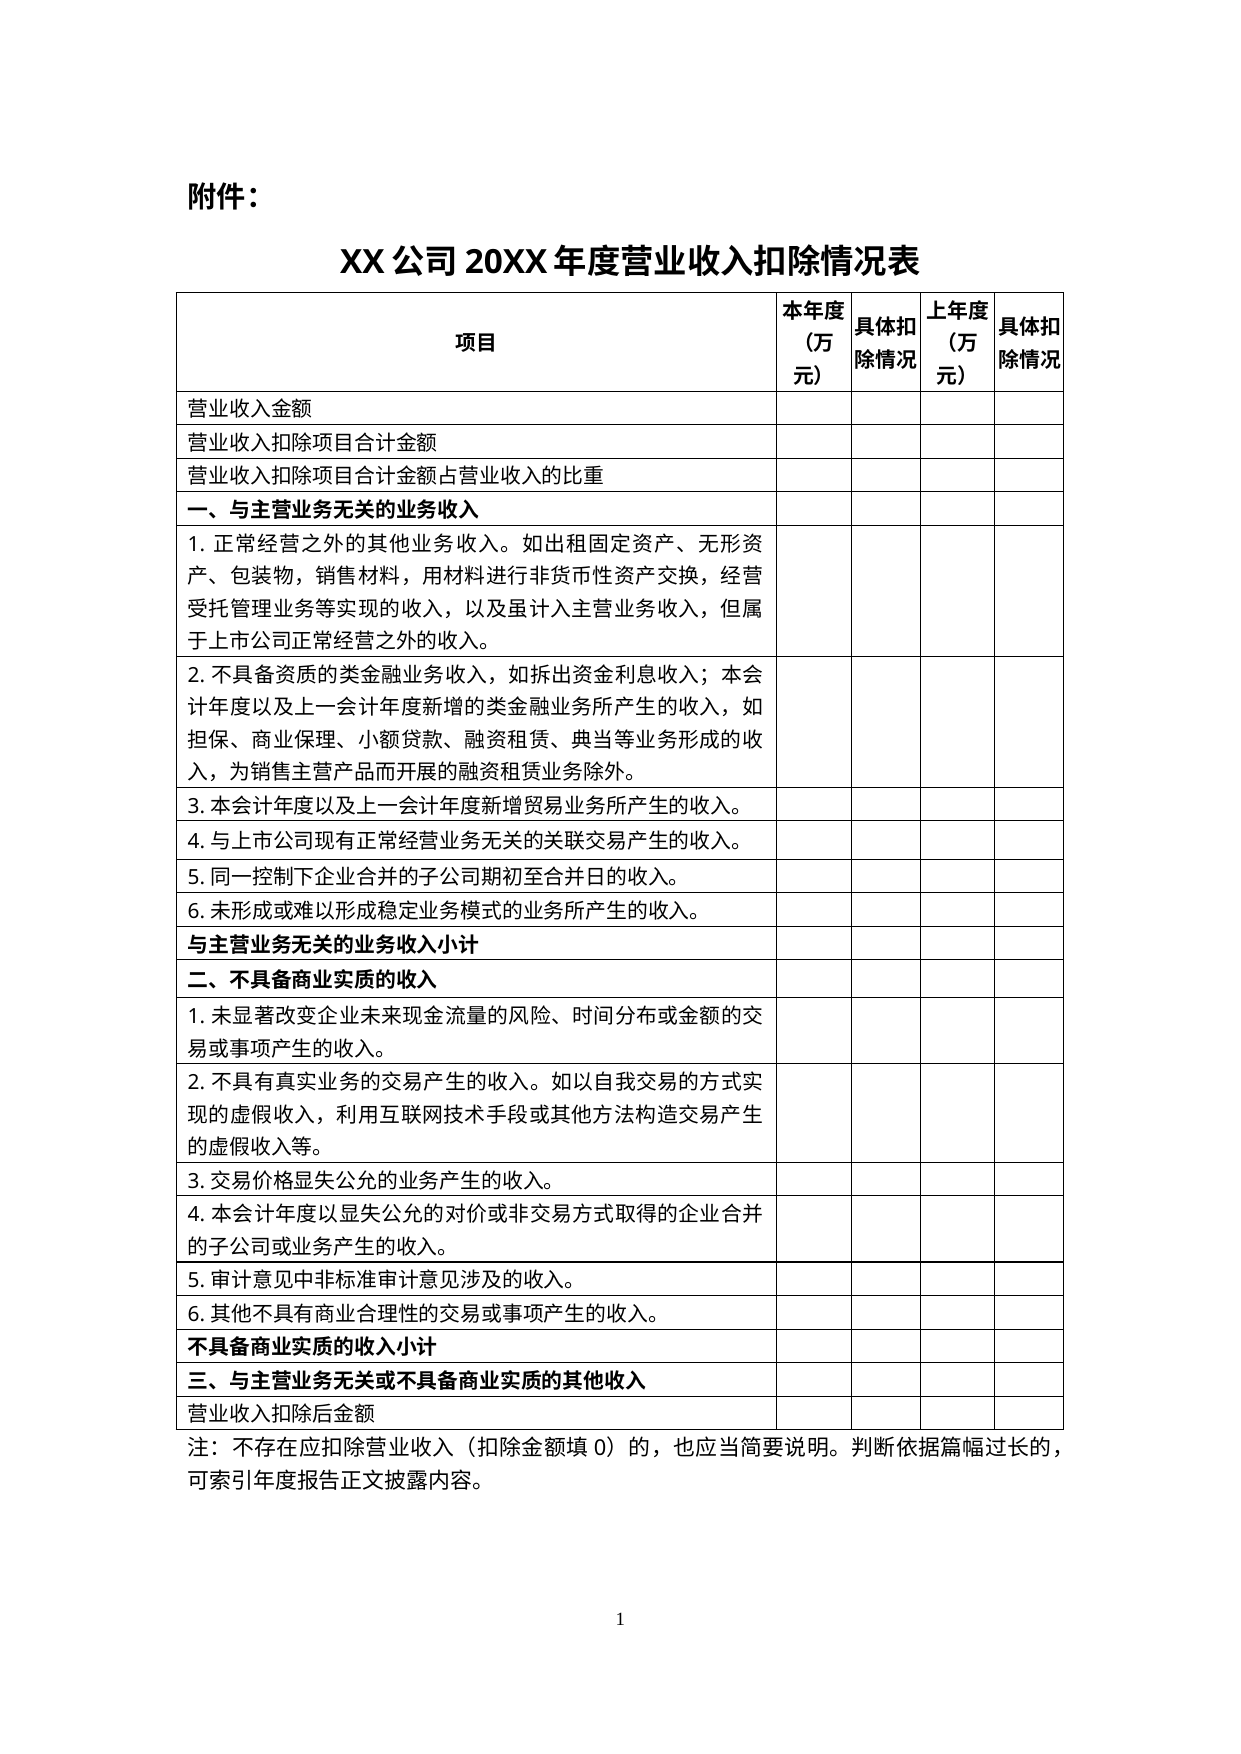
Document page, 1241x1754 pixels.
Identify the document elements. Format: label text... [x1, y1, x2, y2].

table_cell [921, 927, 994, 959]
table_cell [995, 893, 1063, 926]
table_cell 与主营业务无关的业务收入小计 [177, 927, 734, 959]
table_cell 4. 本会计年度以显失公允的对价或非交易方式取得的企业合并的子公司或业务产生的收入。 [177, 1196, 776, 1261]
table_cell [921, 860, 994, 892]
table_cell 营业收入扣除后金额 [177, 1397, 776, 1429]
table_header 具体扣除情况 [995, 293, 1063, 391]
table_cell [852, 1163, 920, 1195]
table_cell [995, 1196, 1063, 1261]
table_cell [777, 1263, 851, 1295]
table_cell [777, 1363, 851, 1396]
table_cell 5. 审计意见中非标准审计意见涉及的收入。 [177, 1263, 776, 1295]
table_cell [995, 1296, 1063, 1328]
table_cell [777, 1064, 851, 1162]
table_cell 不具备商业实质的收入小计 [177, 1330, 734, 1362]
table_cell [995, 1163, 1063, 1195]
table_cell [852, 425, 920, 458]
table_cell [777, 425, 851, 458]
table_cell [921, 526, 994, 656]
table_cell [852, 657, 920, 787]
table_cell [995, 657, 1063, 787]
table_cell 一、与主营业务无关的业务收入 [177, 492, 776, 525]
table_cell [995, 1064, 1063, 1162]
text XX公司20XX年度营业收入扣除情况表 [187, 227, 1053, 292]
table_cell 3. 交易价格显失公允的业务产生的收入。 [177, 1163, 734, 1195]
table_header 具体扣除情况 [852, 293, 920, 391]
table_cell [777, 657, 851, 787]
table_cell 4. 与上市公司现有正常经营业务无关的关联交易产生的收入。 [177, 821, 776, 858]
table_cell [735, 1363, 776, 1396]
table_cell [921, 1064, 994, 1162]
table_cell [921, 1397, 994, 1429]
table_cell [995, 492, 1063, 525]
table_cell [921, 1363, 994, 1396]
table_cell [777, 392, 851, 424]
table_cell [921, 893, 994, 926]
table_cell [995, 1263, 1063, 1295]
table_cell [735, 1330, 776, 1362]
table_cell [777, 1296, 851, 1328]
table_cell [852, 821, 920, 858]
table_cell [852, 1196, 920, 1261]
table_cell [995, 960, 1063, 997]
table_cell [995, 425, 1063, 458]
table_cell [777, 960, 851, 997]
table_cell [852, 526, 920, 656]
table_cell [921, 1196, 994, 1261]
table_cell [921, 392, 994, 424]
table_cell [735, 927, 776, 959]
table_cell [777, 821, 851, 858]
table_cell [852, 893, 920, 926]
table_cell [777, 526, 851, 656]
table_cell 三、与主营业务无关或不具备商业实质的其他收入 [177, 1363, 734, 1396]
table_cell [852, 1330, 920, 1362]
table_cell [852, 960, 920, 997]
table_cell [995, 821, 1063, 858]
table_cell 2. 不具有真实业务的交易产生的收入。如以自我交易的方式实现的虚假收入，利用互联网技术手段或其他方法构造交易产生的虚假收入等。 [177, 1064, 776, 1162]
table_cell [921, 1330, 994, 1362]
text 注：不存在应扣除营业收入（扣除金额填0）的，也应当简要说明。判断依据篇幅过长的，可索引年度报告正文披露内容。 [187, 1430, 1053, 1495]
table_cell [852, 392, 920, 424]
table_cell [995, 860, 1063, 892]
table_cell [777, 893, 851, 926]
table_cell [921, 425, 994, 458]
table_cell [921, 492, 994, 525]
table_cell 二、不具备商业实质的收入 [177, 960, 776, 997]
table_cell 5. 同一控制下企业合并的子公司期初至合并日的收入。 [177, 860, 776, 892]
table_cell [777, 459, 851, 491]
table_cell [777, 860, 851, 892]
table_cell [852, 860, 920, 892]
table_cell [852, 1263, 920, 1295]
table_cell [995, 392, 1063, 424]
table_cell [921, 821, 994, 858]
table_cell 未形成或难以形成稳定业务模式的业务所产生的收入。 [177, 893, 776, 926]
table_cell [921, 657, 994, 787]
table_cell [921, 960, 994, 997]
table_header 项目 [177, 293, 776, 391]
table_cell [921, 788, 994, 820]
table_cell 营业收入扣除项目合计金额占营业收入的比重 [177, 459, 776, 491]
table_cell [995, 788, 1063, 820]
table_header 上年度 （万元） [921, 293, 994, 391]
table_cell [777, 998, 851, 1063]
table_cell [777, 492, 851, 525]
table_cell [995, 526, 1063, 656]
table_cell 1. 未显著改变企业未来现金流量的风险、时间分布或金额的交易或事项产生的收入。 [177, 998, 776, 1063]
table_cell [852, 1397, 920, 1429]
table_cell [777, 1196, 851, 1261]
table_cell [777, 1330, 851, 1362]
table_cell [995, 1330, 1063, 1362]
table_cell [777, 927, 851, 959]
table_cell [995, 459, 1063, 491]
table_cell [735, 1163, 776, 1195]
table_cell [921, 998, 994, 1063]
table_cell [921, 1263, 994, 1295]
table_cell [995, 1397, 1063, 1429]
table_cell 1. 正常经营之外的其他业务收入。如出租固定资产、无形资产、包装物，销售材料，用材料进行非货币性资产交换，经营受托管理业务等实现的收入，以及虽计入主营业务收入，但属于上市公司正常经营之外的收入。 [177, 526, 776, 656]
table_cell [777, 788, 851, 820]
table_cell [921, 1163, 994, 1195]
table_cell [777, 1397, 851, 1429]
table_cell [995, 927, 1063, 959]
text 附件： [187, 162, 1053, 227]
table_cell [852, 788, 920, 820]
table_cell [852, 1363, 920, 1396]
table_cell [995, 998, 1063, 1063]
table_cell [852, 1064, 920, 1162]
table_cell 6. 其他不具有商业合理性的交易或事项产生的收入。 [177, 1296, 776, 1328]
table_cell [995, 1363, 1063, 1396]
table_cell [852, 492, 920, 525]
table_cell 营业收入扣除项目合计金额 [177, 425, 776, 458]
table_header 本年度 （万元） [777, 293, 851, 391]
table_cell [852, 1296, 920, 1328]
table_cell 3. 本会计年度以及上一会计年度新增贸易业务所产生的收入。 [177, 788, 776, 820]
table_cell 2. 不具备资质的类金融业务收入，如拆出资金利息收入；本会计年度以及上一会计年度新增的类金融业务所产生的收入，如担保、商业保理、小额贷款、融资租赁、典当等业务形成的收入，为销售主营产品而开展的融资租赁业务除外。 [177, 657, 776, 787]
table_cell [852, 998, 920, 1063]
table_cell [777, 1163, 851, 1195]
table_cell [921, 459, 994, 491]
table_cell [852, 927, 920, 959]
table_cell [852, 459, 920, 491]
table_cell 营业收入金额 [177, 392, 776, 424]
table_cell [921, 1296, 994, 1328]
